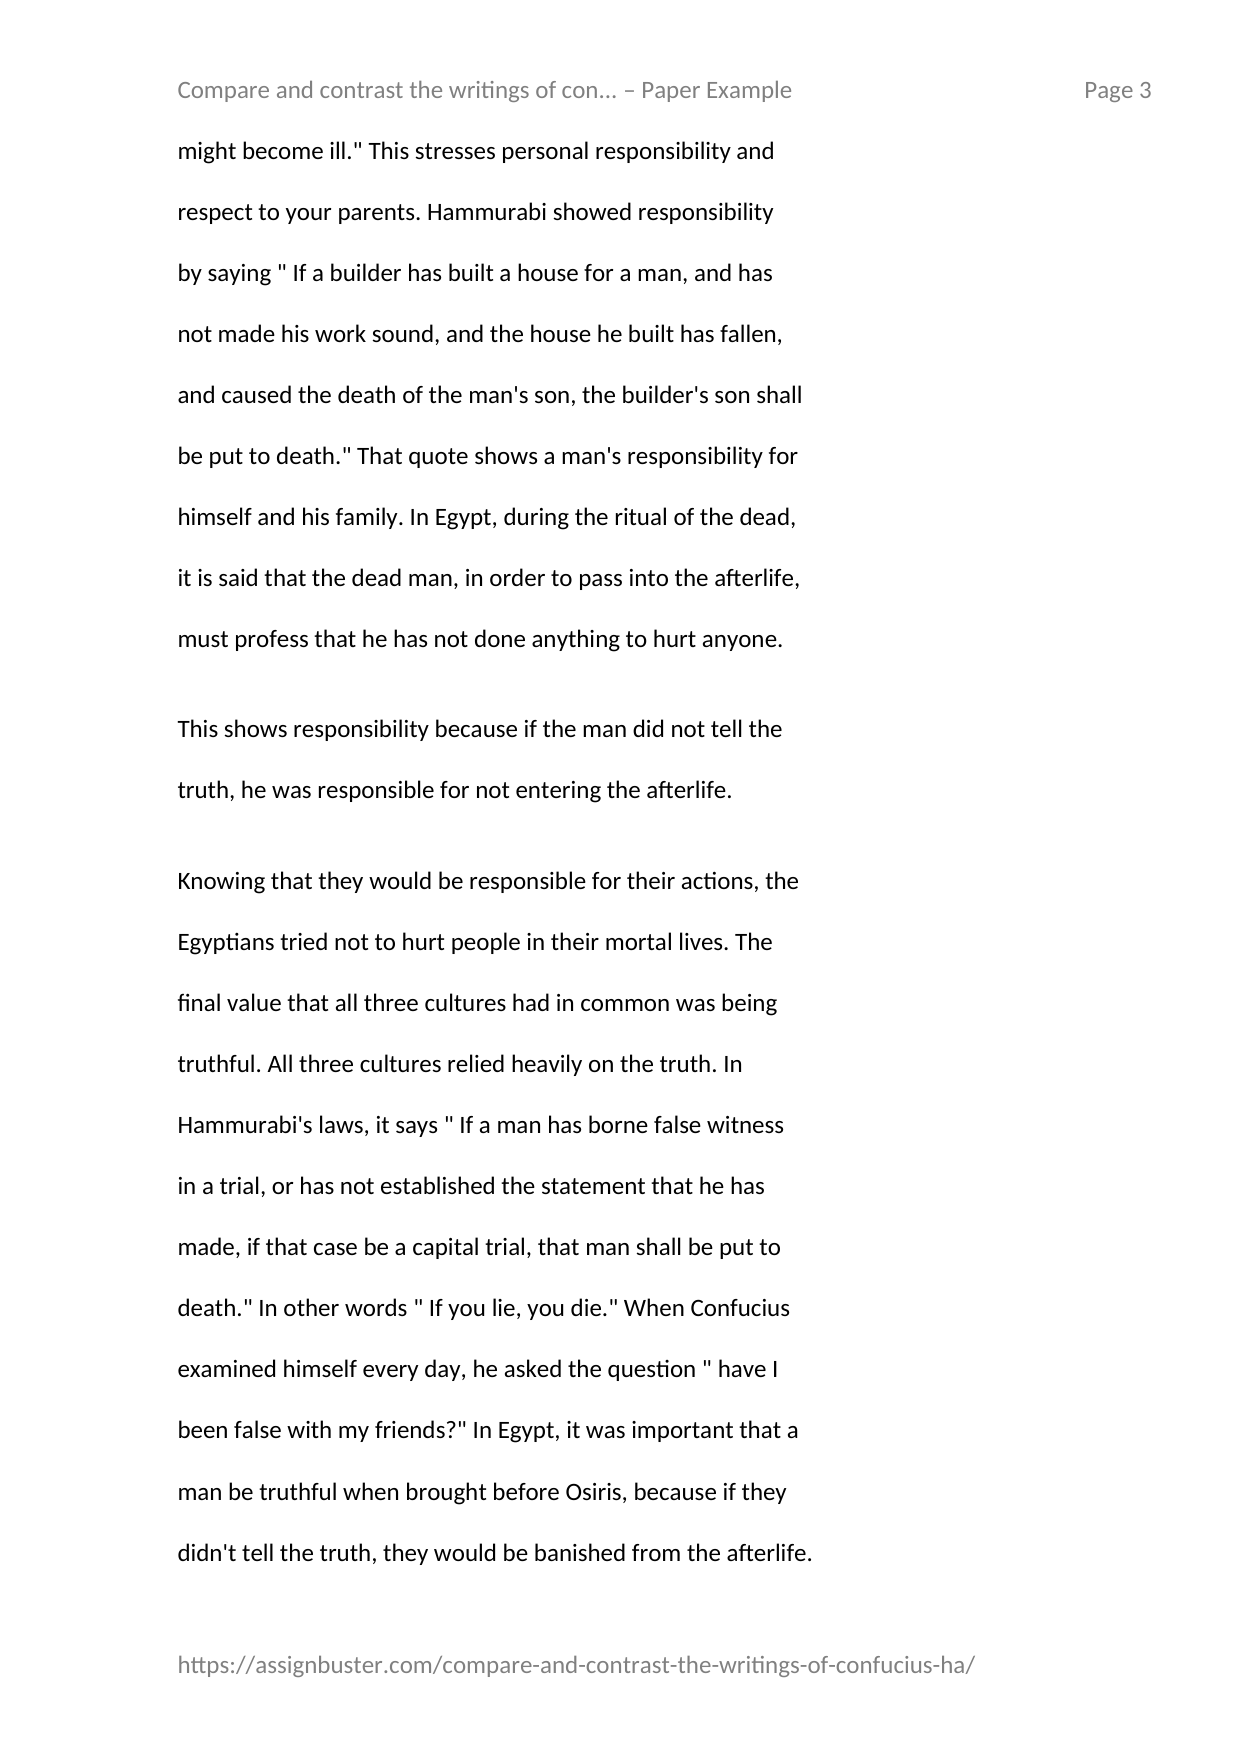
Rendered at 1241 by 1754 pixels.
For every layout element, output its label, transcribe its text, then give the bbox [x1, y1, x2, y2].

text Knowing that they would be responsible for their actions, the Egyptians tried not to hurt people in their mortal lives. The final value that all three cultures had in common was being truthful. All three cultures relied heavily on the truth. In Hammurabi's laws, it says " If a man has borne false witness in a trial, or has not established the statement that he has made, if that case be a capital trial, that man shall be put to death." In other words " If you lie, you die." When Confucius examined himself every day, he asked the question " have I been false with my friends?" In Egypt, it was important that a man be truthful when brought before Osiris, because if they didn't tell the truth, they would be banished from the afterlife. [177, 865, 1152, 1567]
text This shows responsibility because if the man did not tell the truth, he was responsible for not entering the afterlife. [177, 714, 1152, 805]
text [177, 135, 1152, 654]
